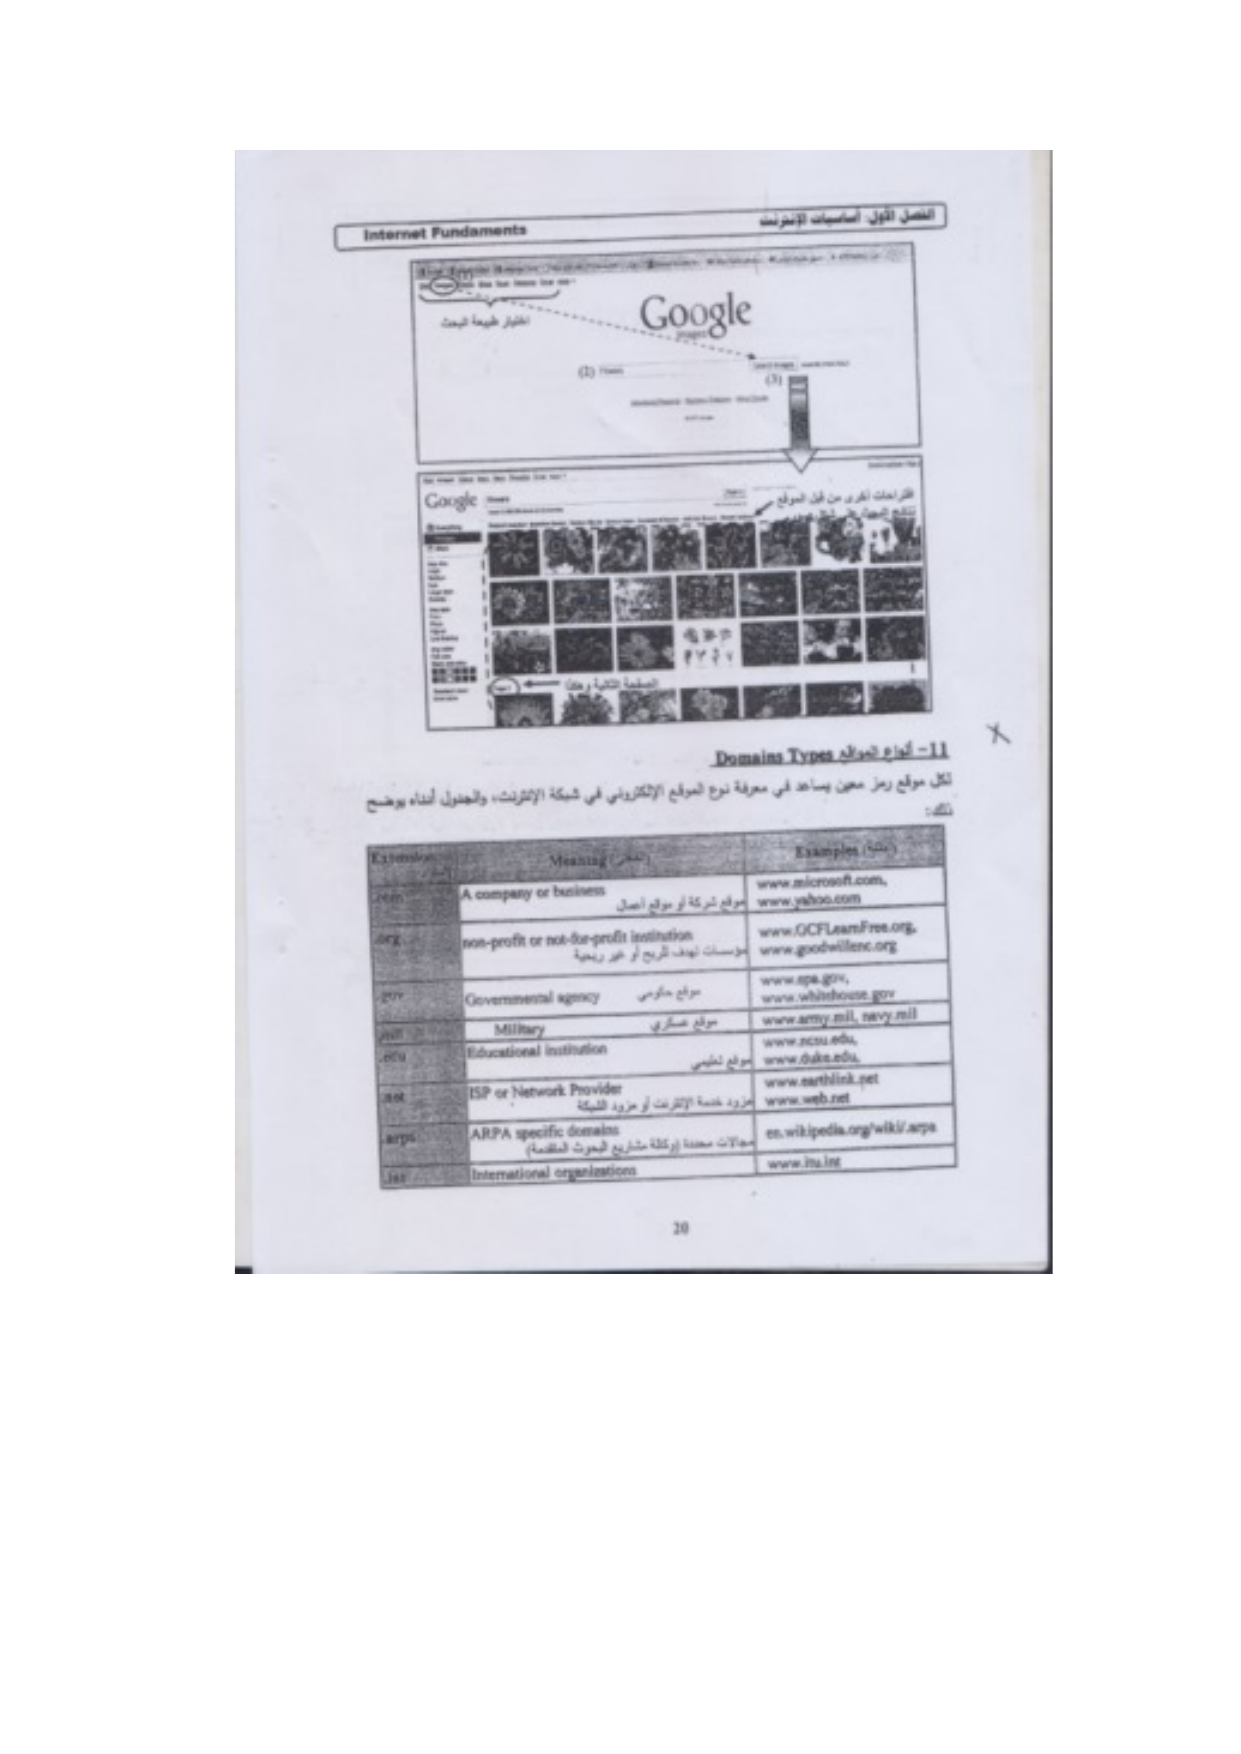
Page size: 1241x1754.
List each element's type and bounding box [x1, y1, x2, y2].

picture [234, 150, 1053, 1274]
